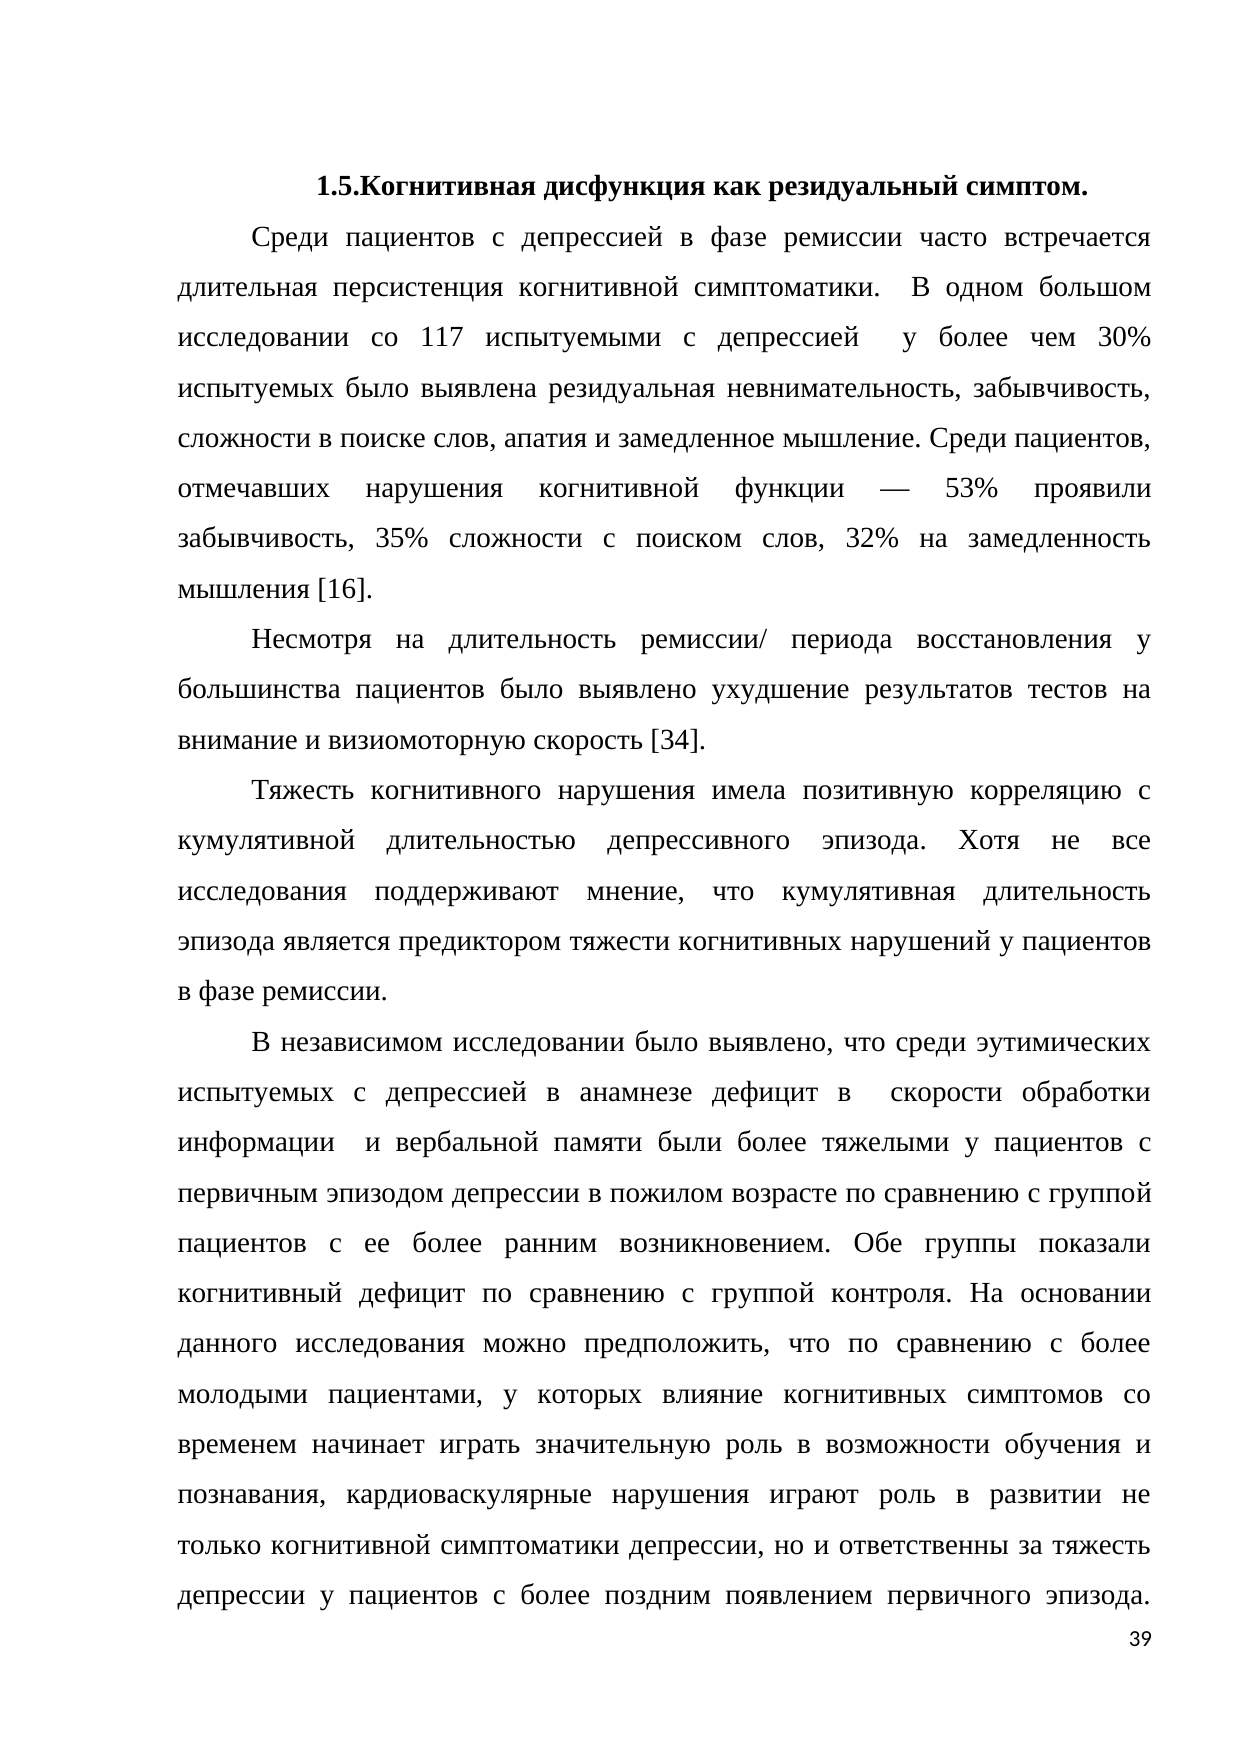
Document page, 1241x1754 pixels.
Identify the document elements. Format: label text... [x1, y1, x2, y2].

text Несмотря на длительность ремиссии/ периода восстановления у большинства пациентов было выявлено ухудшение результатов тестов на внимание и визиомоторную скорость [34]. [177, 621, 1152, 755]
text Среди пациентов с депрессией в фазе ремиссии часто встречается длительная персистенция когнитивной симптоматики. В одном большом исследовании со 117 испытуемыми с депрессией у более чем 30% испытуемых было выявлена резидуальная невнимательность, забывчивость, сложности в поиске слов, апатия и замедленное мышление. Среди пациентов, отмечавших нарушения когнитивной функции — 53% проявили забывчивость, 35% сложности с поиском слов, 32% на замедленность мышления [16]. [177, 219, 1152, 604]
text Тяжесть когнитивного нарушения имела позитивную корреляцию с кумулятивной длительностью депрессивного эпизода. Хотя не все исследования поддерживают мнение, что кумулятивная длительность эпизода является предиктором тяжести когнитивных нарушений у пациентов в фазе ремиссии. [177, 772, 1152, 1007]
text 1.5.Когнитивная дисфункция как резидуальный симптом. [252, 168, 1152, 202]
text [177, 1024, 1152, 1611]
